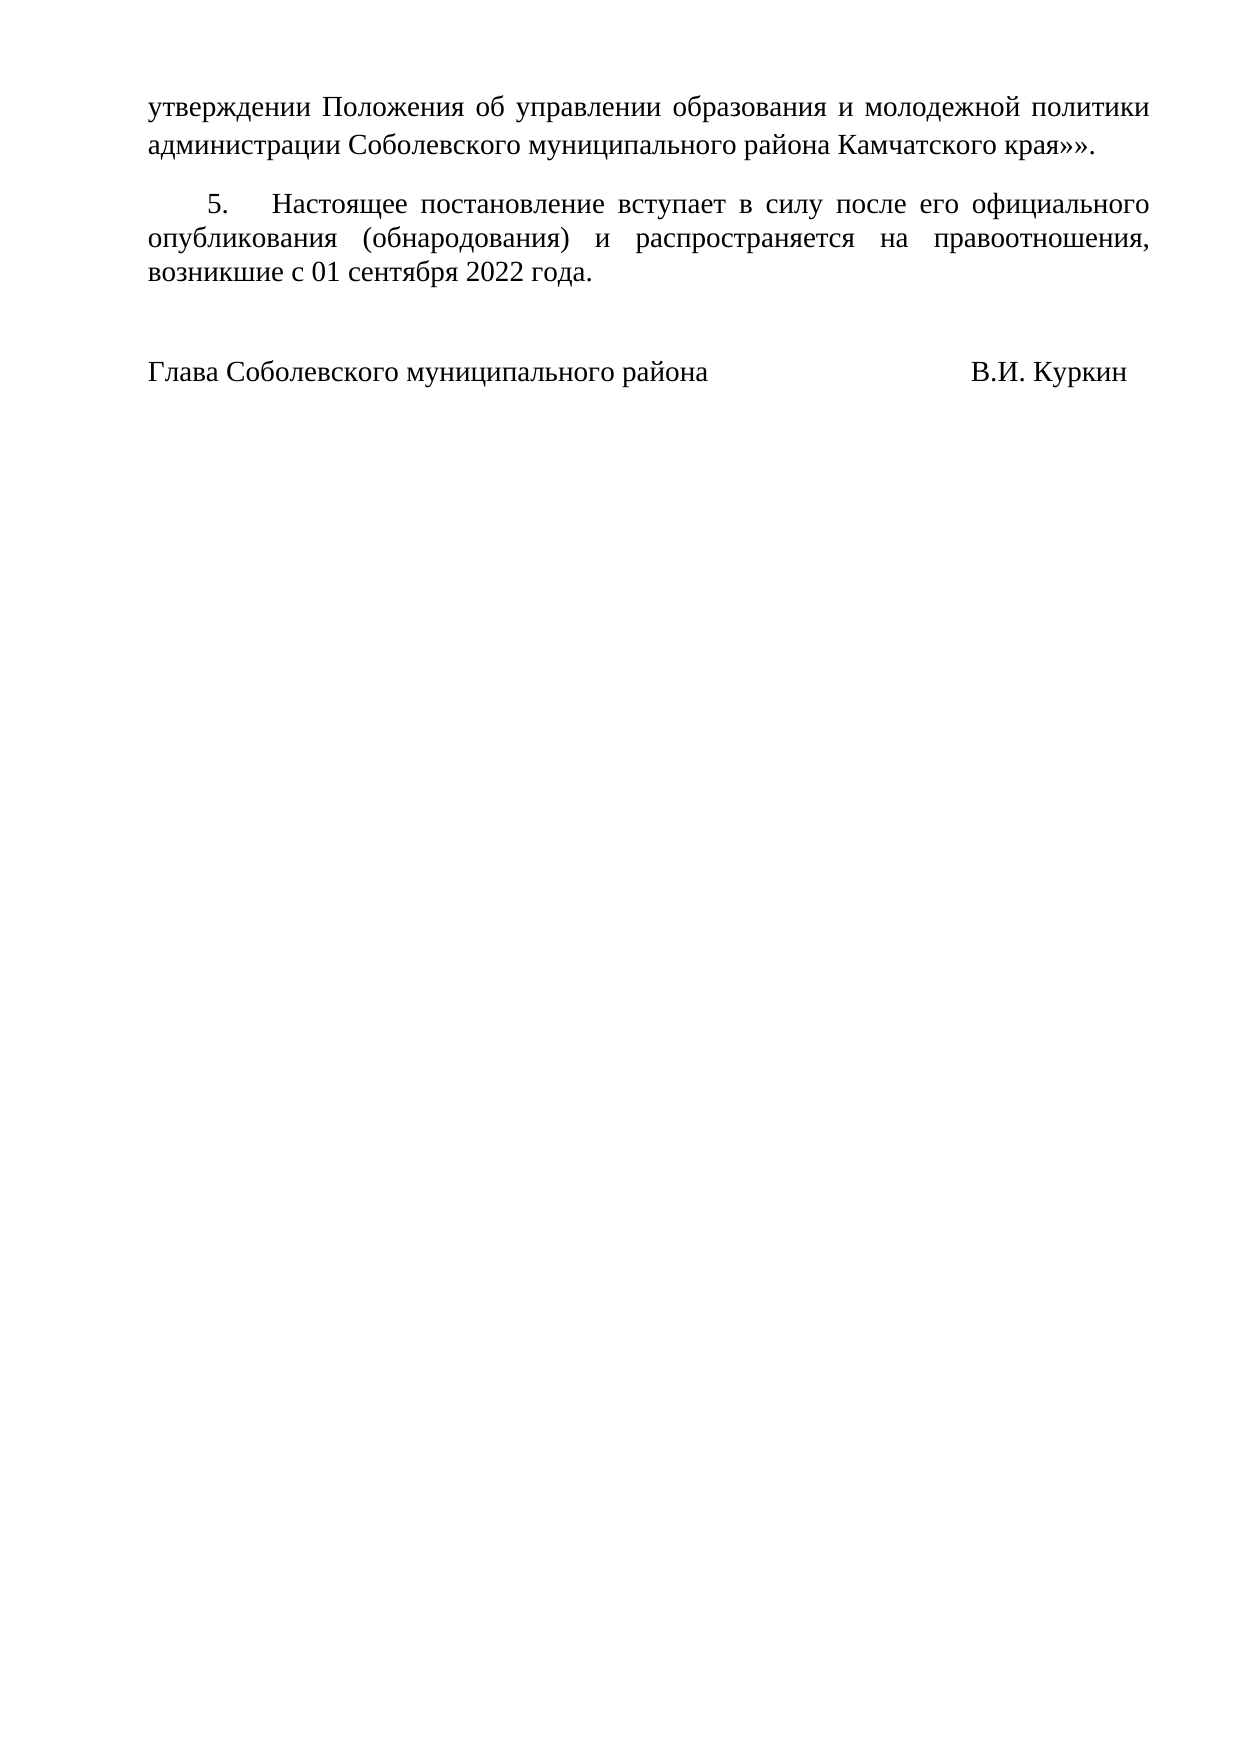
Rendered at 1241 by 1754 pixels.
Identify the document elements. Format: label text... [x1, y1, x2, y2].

text Глава Соболевского муниципального района В.И. Куркин [148, 354, 1152, 388]
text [148, 89, 1151, 161]
list Настоящее постановление вступает в силу после его официального опубликования (обнародования) и распространяется на правоотношения, возникшие с 01 сентября 2022 года. [148, 187, 1151, 287]
